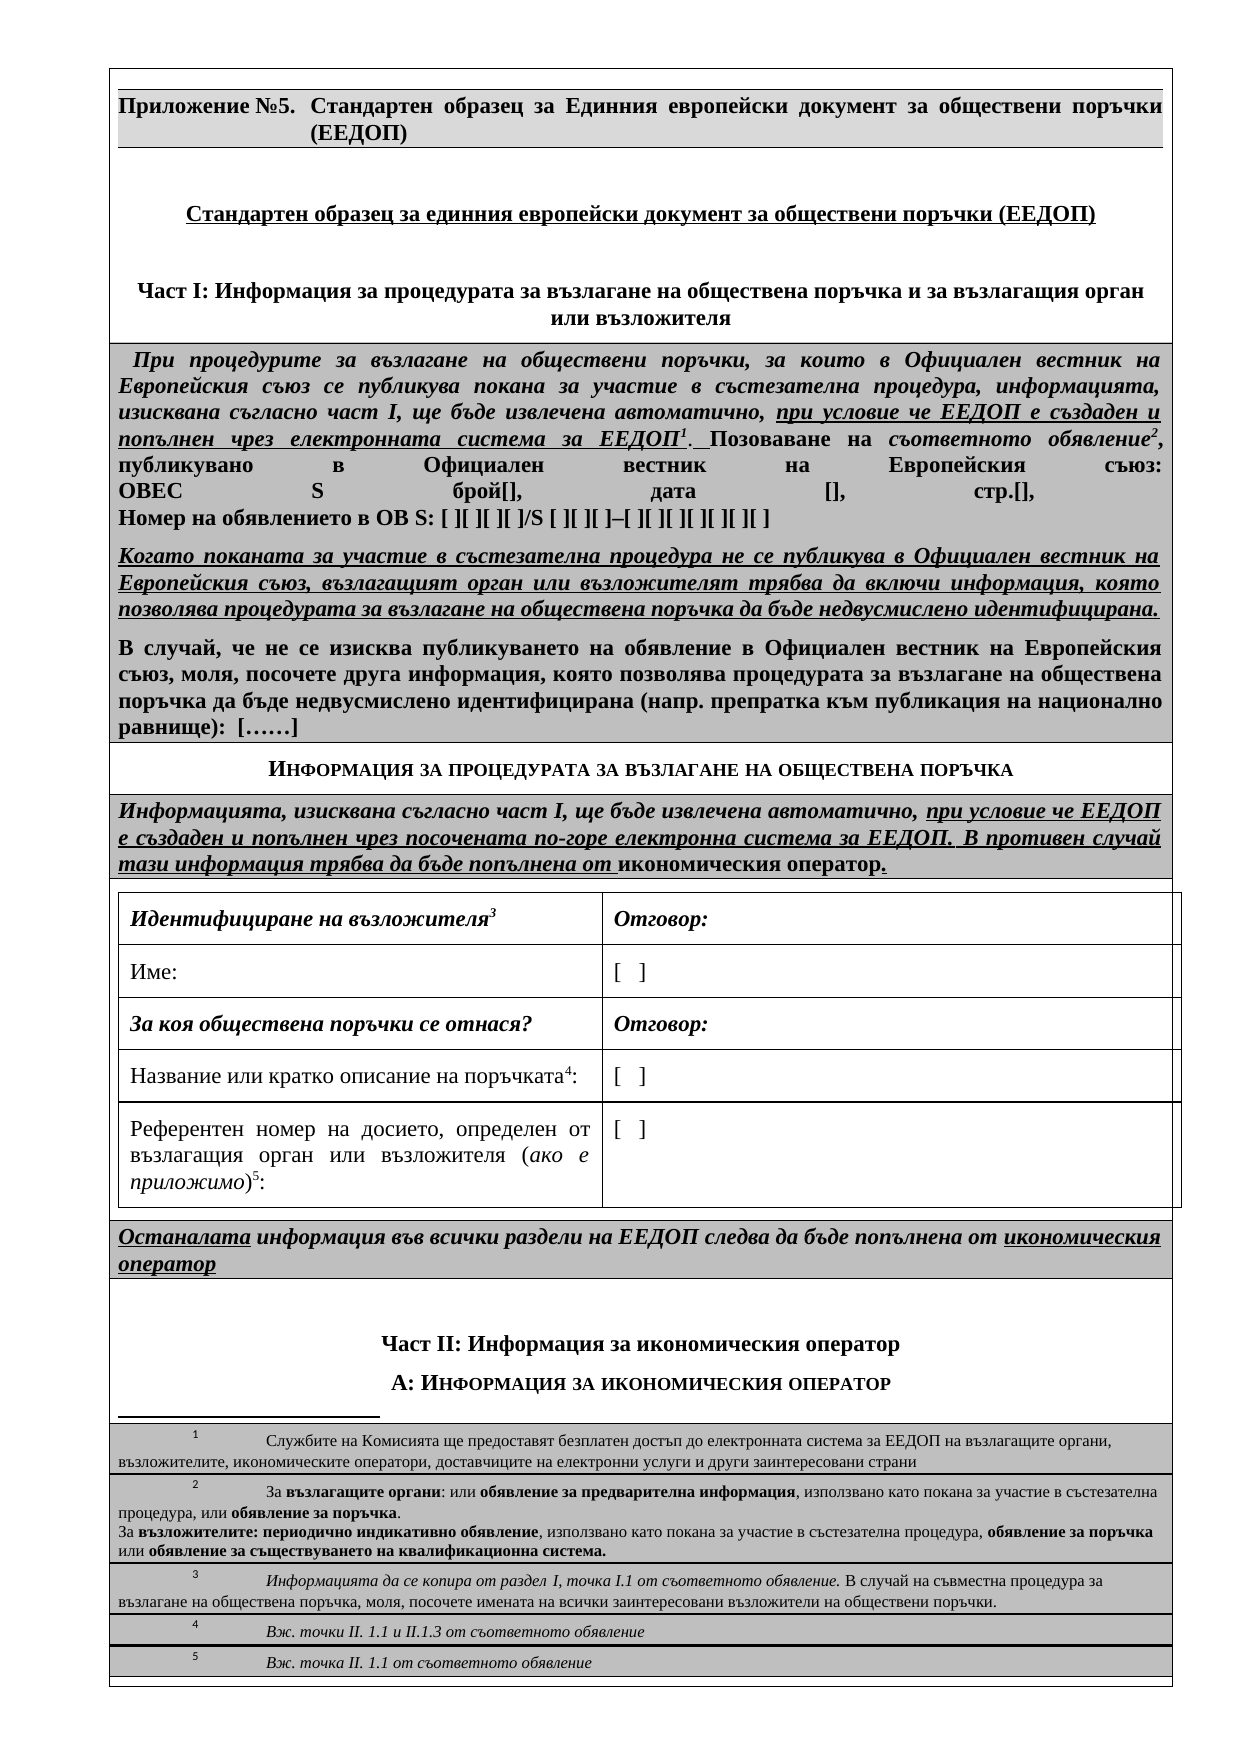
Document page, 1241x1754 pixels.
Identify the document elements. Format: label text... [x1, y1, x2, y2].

table_cell Име: [119, 945, 602, 997]
text Стандартен образец за единния европейски документ за обществени поръчки (ЕЕДОП) [118, 199, 1163, 226]
table_cell За коя обществена поръчки се отнася? [119, 998, 602, 1049]
table_header Отговор: [603, 893, 1172, 944]
text При процедурите за възлагане на обществени поръчки, за които в Официален вестник на Европейския съюз се публикува покана за участие в състезателна процедура, информацията, изисквана съгласно част I, ще бъде извлечена автоматично, при условие че ЕЕДОП е създаден и попълнен чрез електронната система за ЕЕДОП. Позоваване на съответното обявление, публикувано в Официален вестник на Европейския съюз: OВEС S брой[], дата [], стр.[], Номер на обявлението в ОВ S: [ ][ ][ ][ ]/S [ ][ ][ ]–[ ][ ][ ][ ][ ][ ][ ] [110, 344, 1172, 530]
text В случай, че не се изисква публикуването на обявление в Официален вестник на Европейския съюз, моля, посочете друга информация, която позволява процедурата за възлагане на обществена поръчка да бъде недвусмислено идентифицирана (напр. препратка към публикация на национално равнище): [……] [110, 631, 1172, 742]
text Останалата информация във всички раздели на ЕЕДОП следва да бъде попълнена от икономическия оператор [110, 1221, 1172, 1278]
table_cell Название или кратко описание на поръчката: [119, 1050, 602, 1101]
text Част II: Информация за икономическия оператор [118, 1330, 1163, 1357]
table_header Идентифициране на възложителя [119, 893, 602, 944]
text Информацията, изисквана съгласно част I, ще бъде извлечена автоматично, при условие че ЕЕДОП е създаден и попълнен чрез посочената по-горе електронна система за ЕЕДОП. В противен случай тази информация трябва да бъде попълнена от икономическия оператор. [110, 795, 1172, 878]
table_cell [ ] [603, 1050, 1172, 1101]
table_cell Референтен номер на досието, определен от възлагащия орган или възложителя (ако е приложимо): [119, 1103, 602, 1207]
list Стандартен образец за Единния европейски документ за обществени поръчки (ЕЕДОП) [118, 90, 1163, 147]
table_cell [ ] [603, 945, 1172, 997]
text Информация за процедурата за възлагане на обществена поръчка [118, 755, 1163, 782]
text Когато поканата за участие в състезателна процедура не се публикува в Официален вестник на Европейския съюз, възлагащият орган или възложителят трябва да включи информация, която позволява процедурата за възлагане на обществена поръчка да бъде недвусмислено идентифицирана. [110, 539, 1172, 622]
table_cell [ ] [603, 1103, 1172, 1207]
text А: Информация за икономическия оператор [118, 1369, 1163, 1396]
table_cell Отговор: [603, 998, 1172, 1049]
text Част І: Информация за процедурата за възлагане на обществена поръчка и за възлагащия орган или възложителя [118, 277, 1163, 330]
